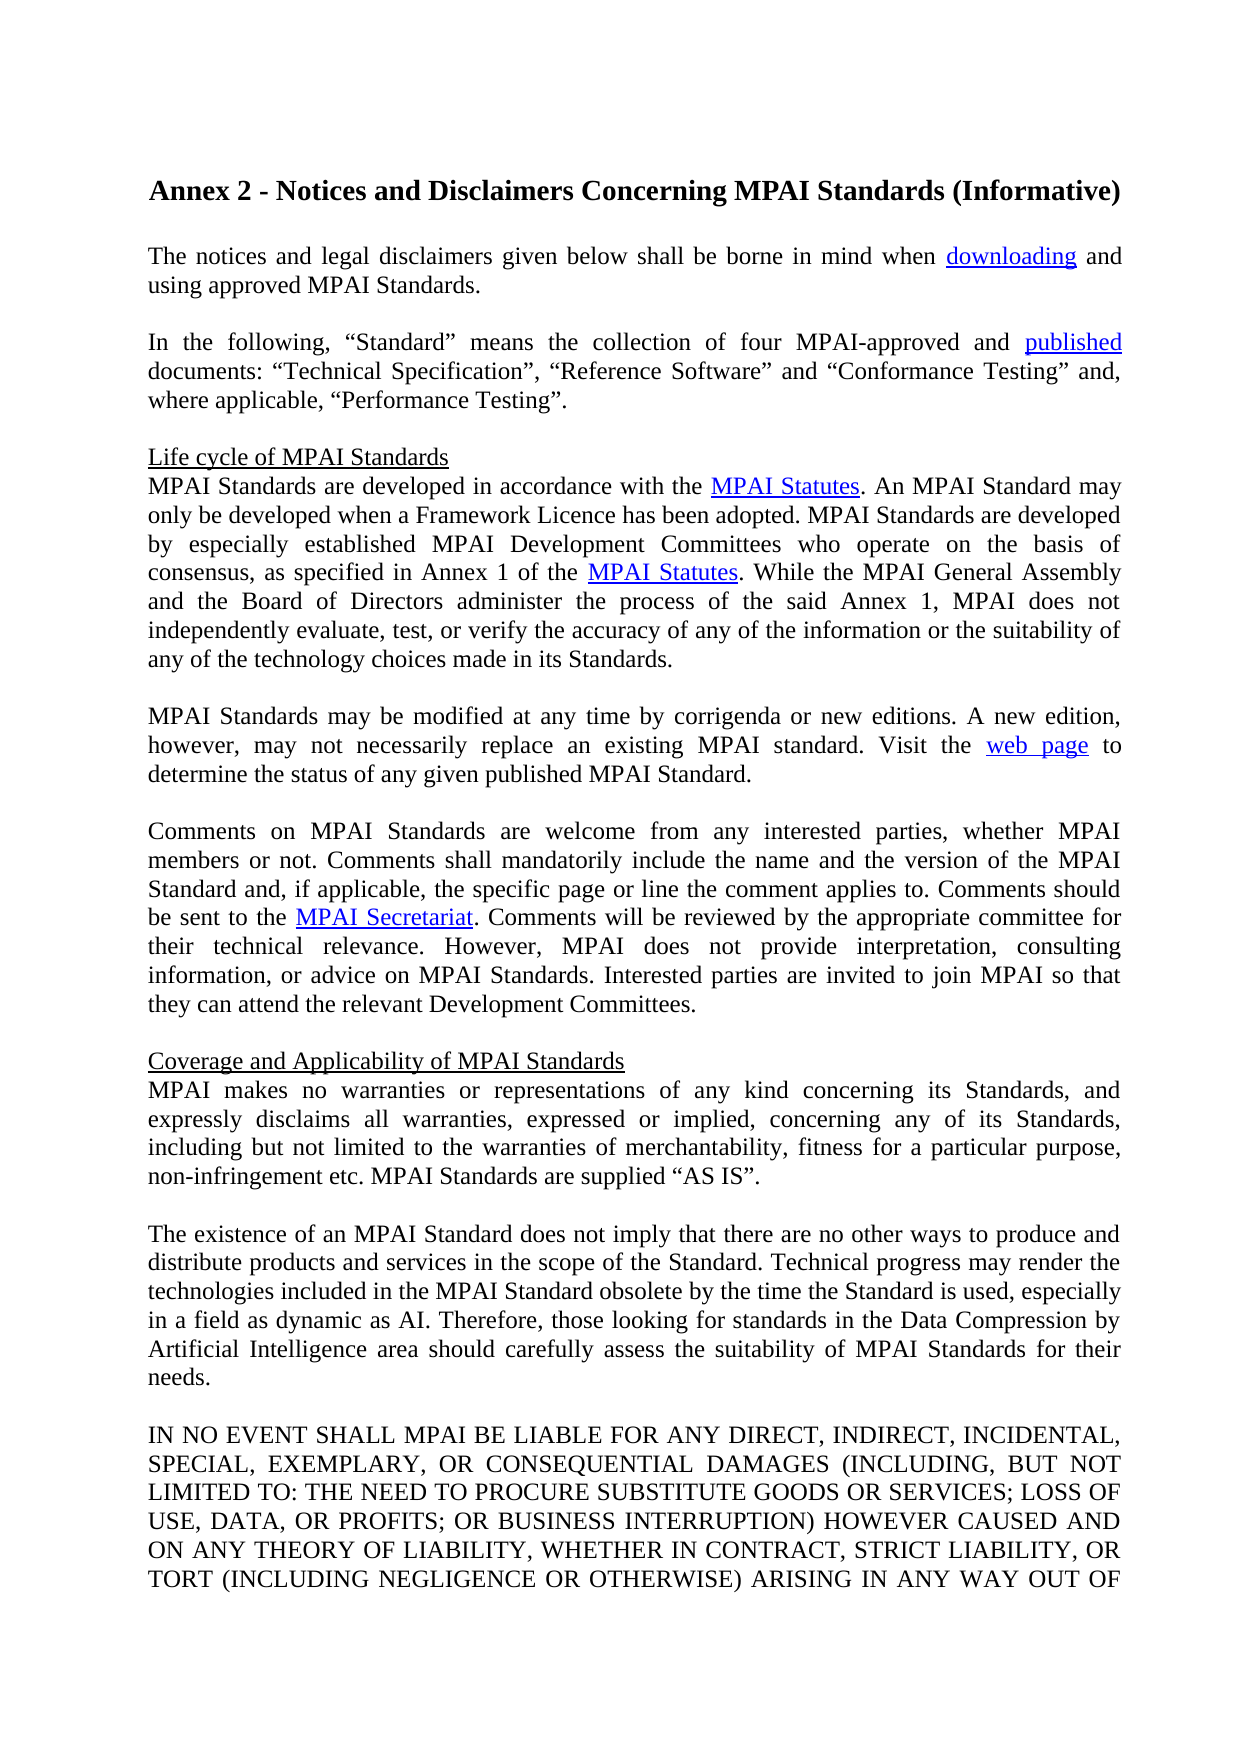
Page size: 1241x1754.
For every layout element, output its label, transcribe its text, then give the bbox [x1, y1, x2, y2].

text Comments on MPAI Standards are welcome from any interested parties, whether MPAI members or not. Comments shall mandatorily include the name and the version of the MPAI Standard and, if applicable, the specific page or line the comment applies to. Comments should be sent to the MPAI Secretariat. Comments will be reviewed by the appropriate committee for their technical relevance. However, MPAI does not provide interpretation, consulting information, or advice on MPAI Standards. Interested parties are invited to join MPAI so that they can attend the relevant Development Committees. [148, 816, 1122, 1017]
text MPAI makes no warranties or representations of any kind concerning its Standards, and expressly disclaims all warranties, expressed or implied, concerning any of its Standards, including but not limited to the warranties of merchantability, fitness for a particular purpose, non-infringement etc. MPAI Standards are supplied “AS IS”. [148, 1075, 1122, 1190]
text The existence of an MPAI Standard does not imply that there are no other ways to produce and distribute products and services in the scope of the Standard. Technical progress may render the technologies included in the MPAI Standard obsolete by the time the Standard is used, especially in a field as dynamic as AI. Therefore, those looking for standards in the Data Compression by Artificial Intelligence area should carefully assess the suitability of MPAI Standards for their needs. [148, 1219, 1122, 1391]
text In the following, “Standard” means the collection of four MPAI-approved and published documents: “Technical Specification”, “Reference Software” and “Conformance Testing” and, where applicable, “Performance Testing”. [148, 327, 1122, 414]
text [148, 1420, 1122, 1592]
text Coverage and Applicability of MPAI Standards [148, 1046, 1122, 1075]
subtitle Annex 2 - Notices and Disclaimers Concerning MPAI Standards (Informative) [148, 173, 1122, 206]
text MPAI Standards are developed in accordance with the MPAI Statutes. An MPAI Standard may only be developed when a Framework Licence has been adopted. MPAI Standards are developed by especially established MPAI Development Committees who operate on the basis of consensus, as specified in Annex 1 of the MPAI Statutes. While the MPAI General Assembly and the Board of Directors administer the process of the said Annex 1, MPAI does not independently evaluate, test, or verify the accuracy of any of the information or the suitability of any of the technology choices made in its Standards. [148, 471, 1122, 672]
text MPAI Standards may be modified at any time by corrigenda or new editions. A new edition, however, may not necessarily replace an existing MPAI standard. Visit the web page to determine the status of any given published MPAI Standard. [148, 701, 1122, 787]
text The notices and legal disclaimers given below shall be borne in mind when downloading and using approved MPAI Standards. [148, 241, 1122, 299]
text Life cycle of MPAI Standards [148, 442, 1122, 471]
